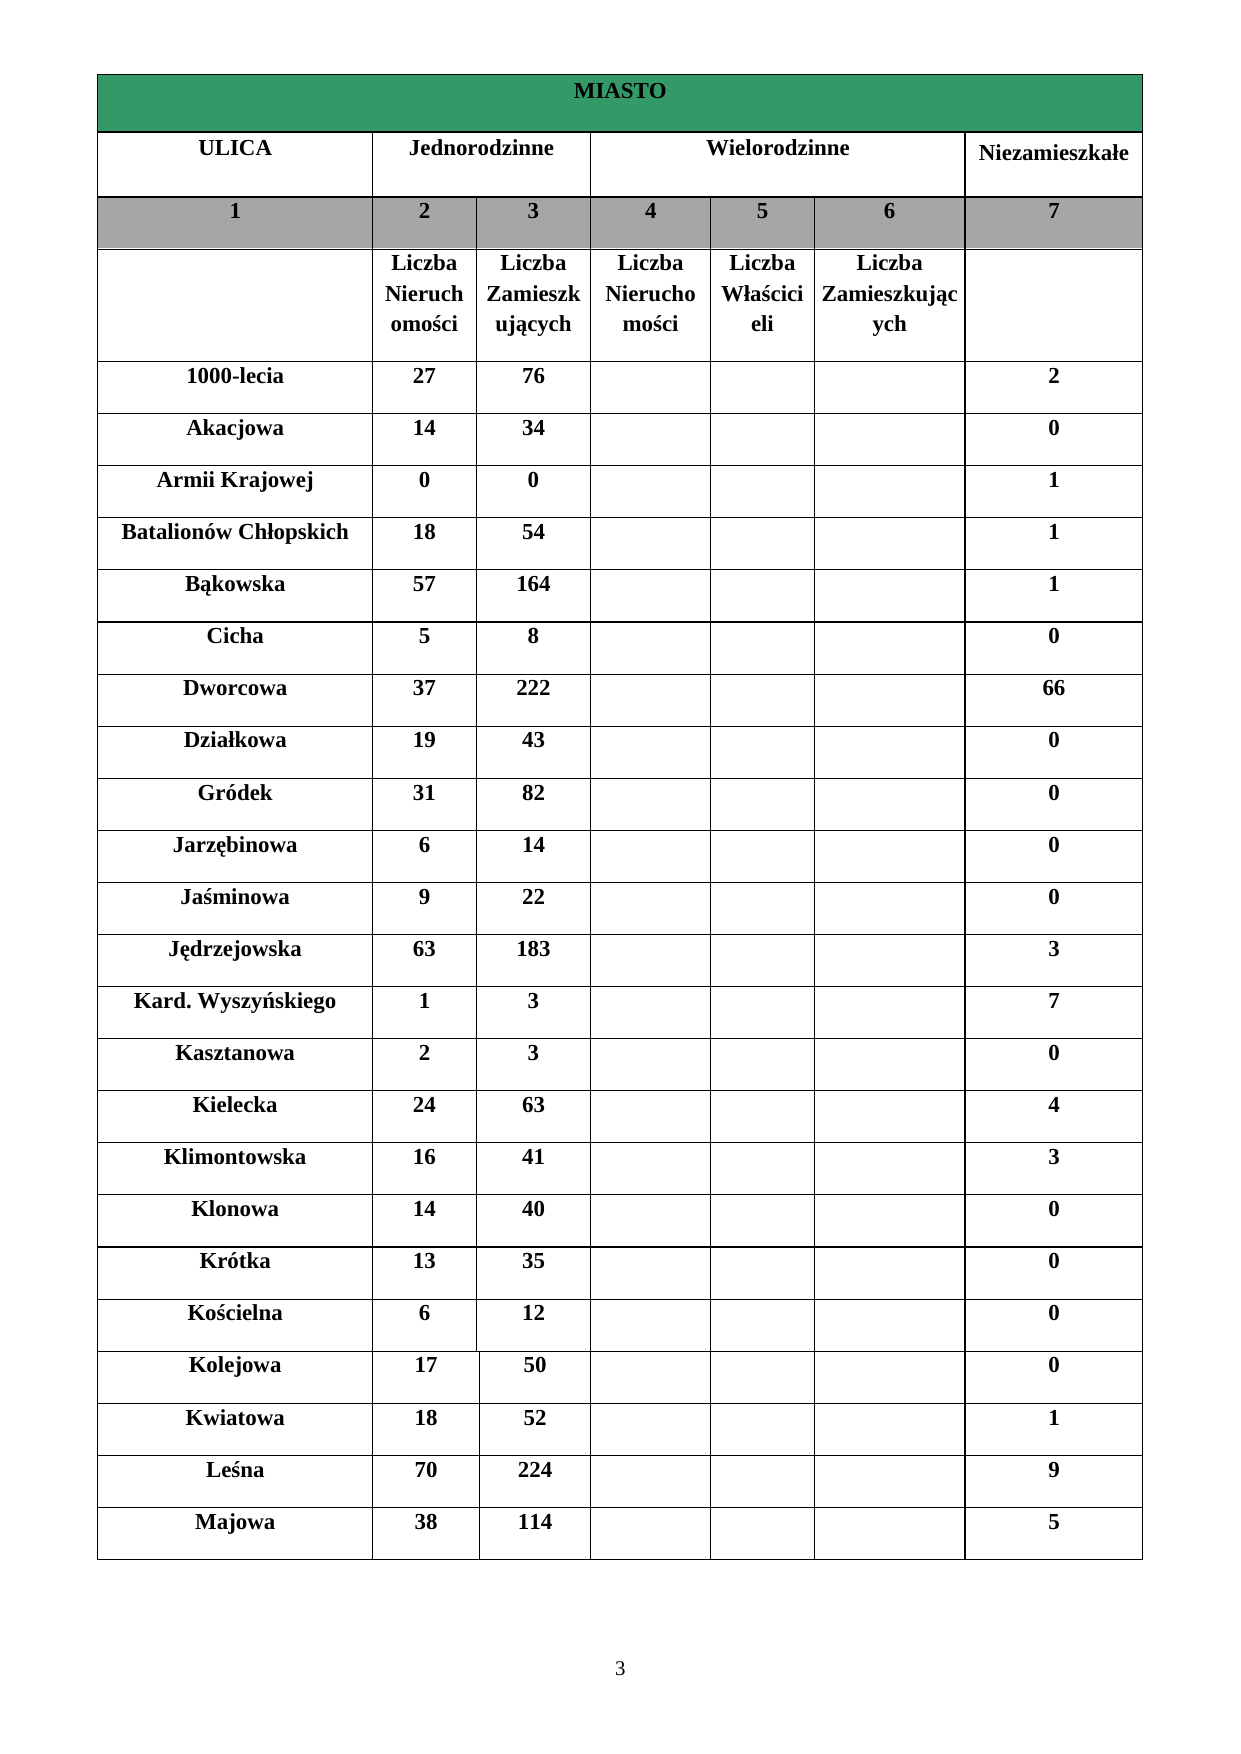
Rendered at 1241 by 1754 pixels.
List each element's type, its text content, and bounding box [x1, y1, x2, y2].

table_cell [591, 1456, 710, 1507]
table_cell [711, 935, 814, 986]
table_cell 1 [966, 1404, 1142, 1455]
table_cell [815, 1143, 964, 1194]
table_cell Jaśminowa [98, 883, 372, 934]
table_cell [591, 1404, 710, 1455]
table_cell Liczba Nieruchomości [591, 250, 710, 361]
table_cell 1000-lecia [98, 362, 372, 413]
table_cell 0 [966, 727, 1142, 778]
table_cell [711, 675, 814, 726]
table_cell [711, 987, 814, 1038]
table_cell Majowa [98, 1508, 372, 1559]
table_cell [815, 1091, 964, 1142]
table_cell [591, 1300, 710, 1351]
table_cell [591, 935, 710, 986]
table_cell 82 [477, 779, 590, 830]
table_cell Klimontowska [98, 1143, 372, 1194]
table_cell [815, 1404, 964, 1455]
table_cell 41 [477, 1143, 590, 1194]
table_cell Niezamieszkałe [966, 133, 1142, 196]
table_cell Liczba Zamieszkujących [477, 250, 590, 361]
table_cell [815, 623, 964, 673]
table_cell [591, 1248, 710, 1298]
table_cell 0 [966, 1195, 1142, 1246]
table_cell 40 [477, 1195, 590, 1246]
table_cell 0 [966, 779, 1142, 830]
table_cell [815, 466, 964, 517]
table_cell 70 [373, 1456, 479, 1507]
table_cell 16 [373, 1143, 476, 1194]
table_cell 164 [477, 570, 590, 621]
table_cell Armii Krajowej [98, 466, 372, 517]
table_cell 38 [373, 1508, 479, 1559]
table_cell 0 [966, 1300, 1142, 1351]
table_cell 43 [477, 727, 590, 778]
table_cell 0 [966, 623, 1142, 673]
table_cell Wielorodzinne [591, 133, 964, 196]
table_cell [815, 1039, 964, 1090]
table_cell 14 [373, 1195, 476, 1246]
table_cell [815, 935, 964, 986]
table_cell 3 [477, 1039, 590, 1090]
table_cell 6 [815, 198, 964, 248]
table_cell 183 [477, 935, 590, 986]
table_cell 8 [477, 623, 590, 673]
table_cell 4 [591, 198, 710, 248]
table_cell [711, 362, 814, 413]
table_cell [815, 1456, 964, 1507]
table_cell [591, 1091, 710, 1142]
table_cell 1 [966, 518, 1142, 569]
table_cell ULICA [98, 133, 372, 196]
table_cell 1 [98, 198, 372, 248]
table_cell Kwiatowa [98, 1404, 372, 1455]
table_cell 222 [477, 675, 590, 726]
table_cell 3 [966, 1143, 1142, 1194]
table_cell 2 [373, 1039, 476, 1090]
table_cell MIASTO [98, 75, 1142, 131]
table_cell [966, 250, 1142, 361]
table_cell [591, 675, 710, 726]
table_cell [711, 414, 814, 465]
table_cell 3 [477, 987, 590, 1038]
table_cell [711, 1508, 814, 1559]
table_cell 9 [373, 883, 476, 934]
table_cell [815, 570, 964, 621]
table_cell 0 [373, 466, 476, 517]
table_cell [591, 362, 710, 413]
table_cell 2 [966, 362, 1142, 413]
table_cell Gródek [98, 779, 372, 830]
table_cell 63 [477, 1091, 590, 1142]
table_cell 31 [373, 779, 476, 830]
table_cell [711, 1300, 814, 1351]
table_cell 52 [480, 1404, 590, 1455]
table_cell Batalionów Chłopskich [98, 518, 372, 569]
table_cell [815, 831, 964, 882]
table_cell 19 [373, 727, 476, 778]
table_cell 17 [373, 1352, 479, 1403]
table_cell [711, 466, 814, 517]
table_cell [711, 727, 814, 778]
table_cell Cicha [98, 623, 372, 673]
table_cell 0 [966, 883, 1142, 934]
table_cell [591, 987, 710, 1038]
table_cell [815, 1352, 964, 1403]
table_cell 27 [373, 362, 476, 413]
table_cell Kościelna [98, 1300, 372, 1351]
table_cell 5 [373, 623, 476, 673]
table_cell 18 [373, 1404, 479, 1455]
table_cell [711, 1248, 814, 1298]
table_cell 4 [966, 1091, 1142, 1142]
table_cell 114 [480, 1508, 590, 1559]
table_cell [591, 1352, 710, 1403]
table_cell [815, 883, 964, 934]
table_cell [711, 1404, 814, 1455]
table_cell Jednorodzinne [373, 133, 590, 196]
table_cell Kasztanowa [98, 1039, 372, 1090]
table_cell 18 [373, 518, 476, 569]
table_cell [815, 362, 964, 413]
table_cell [711, 1039, 814, 1090]
table_cell 54 [477, 518, 590, 569]
table_cell 66 [966, 675, 1142, 726]
table_cell 5 [966, 1508, 1142, 1559]
table_cell [591, 466, 710, 517]
table_cell Działkowa [98, 727, 372, 778]
table_cell 34 [477, 414, 590, 465]
table_cell 224 [480, 1456, 590, 1507]
table_cell 1 [966, 466, 1142, 517]
table_cell Kolejowa [98, 1352, 372, 1403]
table_cell 0 [966, 1039, 1142, 1090]
table_cell 0 [966, 831, 1142, 882]
table_cell Kard. Wyszyńskiego [98, 987, 372, 1038]
table_cell Liczba Nieruchomości [373, 250, 476, 361]
table_cell [591, 1195, 710, 1246]
table_cell [711, 831, 814, 882]
table_cell 24 [373, 1091, 476, 1142]
table_cell Jędrzejowska [98, 935, 372, 986]
table_cell 3 [966, 935, 1142, 986]
table_cell Klonowa [98, 1195, 372, 1246]
table_cell Akacjowa [98, 414, 372, 465]
table_cell [711, 570, 814, 621]
table_cell Dworcowa [98, 675, 372, 726]
table_cell 76 [477, 362, 590, 413]
table_cell [711, 779, 814, 830]
table_cell [591, 623, 710, 673]
table_cell 5 [711, 198, 814, 248]
table_cell 0 [966, 414, 1142, 465]
table_cell 14 [477, 831, 590, 882]
table_cell Kielecka [98, 1091, 372, 1142]
table_cell [815, 1508, 964, 1559]
table_cell [815, 779, 964, 830]
table_cell [815, 987, 964, 1038]
table_cell [98, 250, 372, 361]
table_cell [591, 883, 710, 934]
table_cell 12 [477, 1300, 590, 1351]
table_cell 7 [966, 198, 1142, 248]
table_cell [591, 1039, 710, 1090]
table_cell [591, 1143, 710, 1194]
table_cell 13 [373, 1248, 476, 1298]
table_cell 6 [373, 831, 476, 882]
table_cell [711, 1091, 814, 1142]
table_cell [711, 1456, 814, 1507]
table_cell [711, 1195, 814, 1246]
table_cell [711, 623, 814, 673]
table_cell 3 [477, 198, 590, 248]
table_cell [815, 1248, 964, 1298]
table_cell [815, 675, 964, 726]
table_cell 22 [477, 883, 590, 934]
table_cell Bąkowska [98, 570, 372, 621]
table_cell 0 [966, 1352, 1142, 1403]
table_cell [815, 727, 964, 778]
table_cell [591, 518, 710, 569]
table_cell Liczba Właścicieli [711, 250, 814, 361]
table_cell Liczba Zamieszkujących [815, 250, 964, 361]
table_cell 7 [966, 987, 1142, 1038]
table_cell Krótka [98, 1248, 372, 1298]
table_cell [711, 518, 814, 569]
table_cell 35 [477, 1248, 590, 1298]
table_cell [815, 1300, 964, 1351]
table_cell Jarzębinowa [98, 831, 372, 882]
table_cell [815, 414, 964, 465]
table_cell [591, 414, 710, 465]
table_cell 9 [966, 1456, 1142, 1507]
table_cell 6 [373, 1300, 476, 1351]
table_cell [711, 1143, 814, 1194]
table_cell [591, 831, 710, 882]
table_cell 14 [373, 414, 476, 465]
table_cell [591, 727, 710, 778]
table_cell 57 [373, 570, 476, 621]
table_cell [711, 1352, 814, 1403]
table_cell 50 [480, 1352, 590, 1403]
table_cell 0 [966, 1248, 1142, 1298]
table_cell [591, 570, 710, 621]
table_cell 37 [373, 675, 476, 726]
table_cell [591, 1508, 710, 1559]
table_cell 1 [966, 570, 1142, 621]
table_cell [711, 883, 814, 934]
table_cell [815, 1195, 964, 1246]
table_cell 2 [373, 198, 476, 248]
table_cell 0 [477, 466, 590, 517]
table_cell Leśna [98, 1456, 372, 1507]
table_cell [591, 779, 710, 830]
table_cell [815, 518, 964, 569]
table_cell 63 [373, 935, 476, 986]
table_cell 1 [373, 987, 476, 1038]
